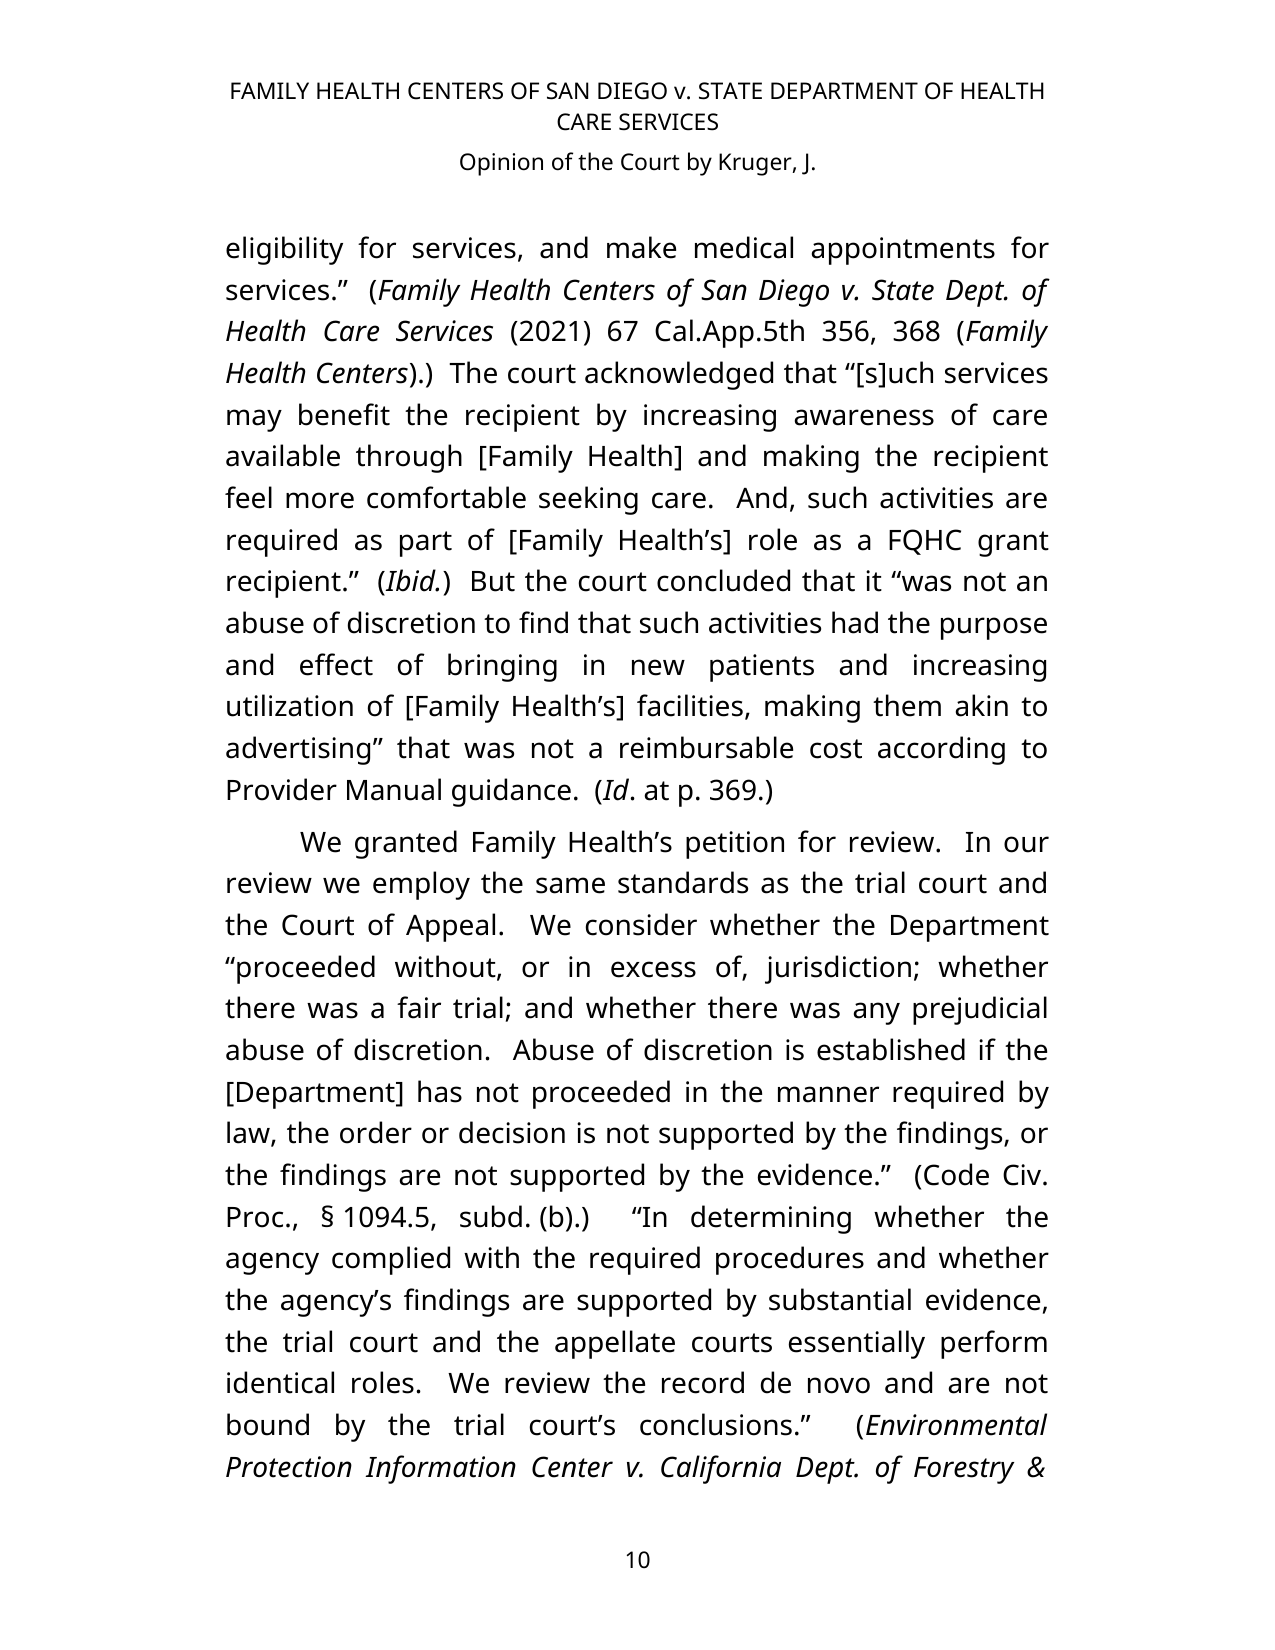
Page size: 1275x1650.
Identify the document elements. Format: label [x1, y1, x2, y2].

text [225, 819, 1050, 1485]
text [225, 225, 1050, 808]
